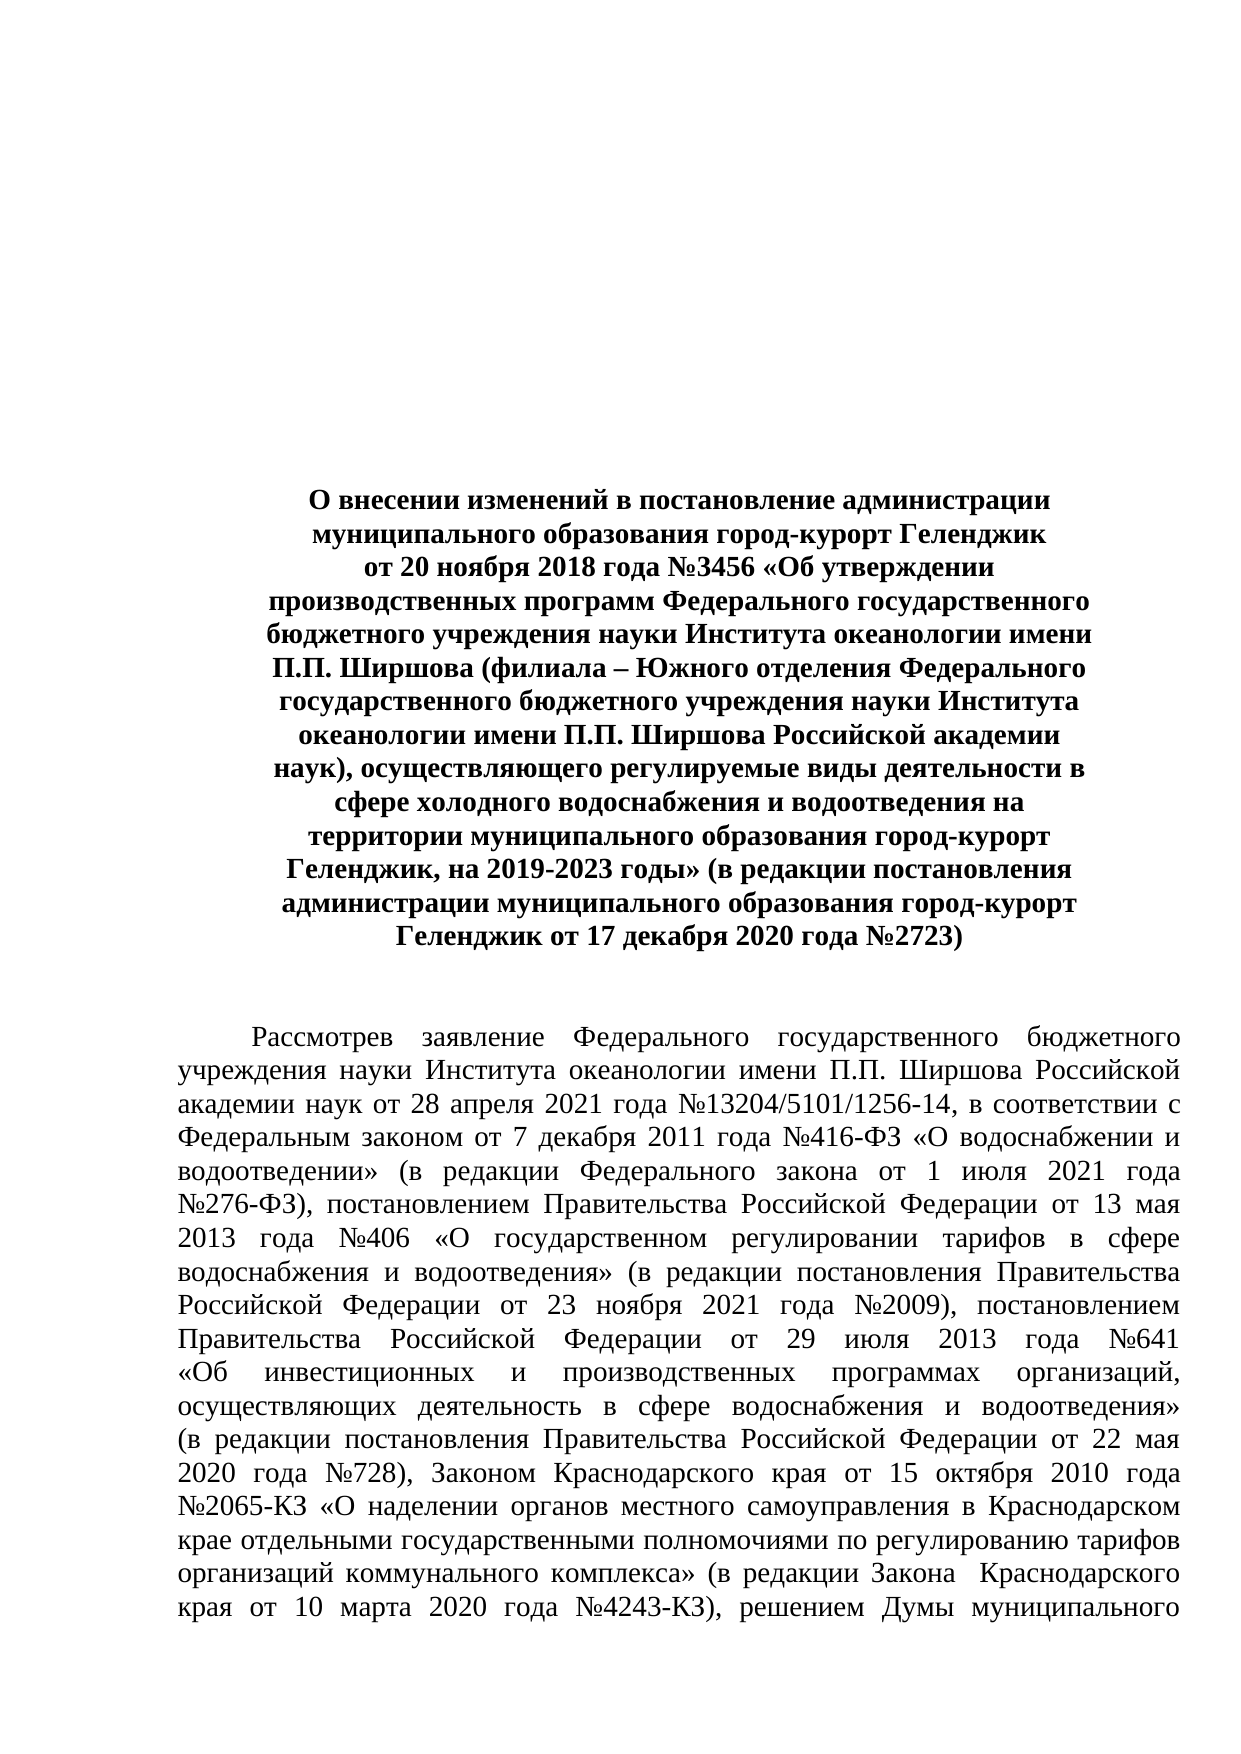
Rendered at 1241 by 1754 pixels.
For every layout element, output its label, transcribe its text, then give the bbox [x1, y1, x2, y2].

text О внесении изменений в постановление администрации муниципального образования город-курорт Геленджик от 20 ноября 2018 года №3456 «Об утверждении производственных программ Федерального государственного бюджетного учреждения науки Института океанологии имени П.П. Ширшова (филиала – Южного отделения Федерального государственного бюджетного учреждения науки Института океанологии имени П.П. Ширшова Российской академии наук), осуществляющего регулируемые виды деятельности в сфере холодного водоснабжения и водоотведения на территории муниципального образования город-курорт Геленджик, на 2019-2023 годы» (в редакции постановления администрации муниципального образования город-курорт Геленджик от 17 декабря 2020 года №2723) [266, 482, 1093, 952]
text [177, 1019, 1181, 1623]
